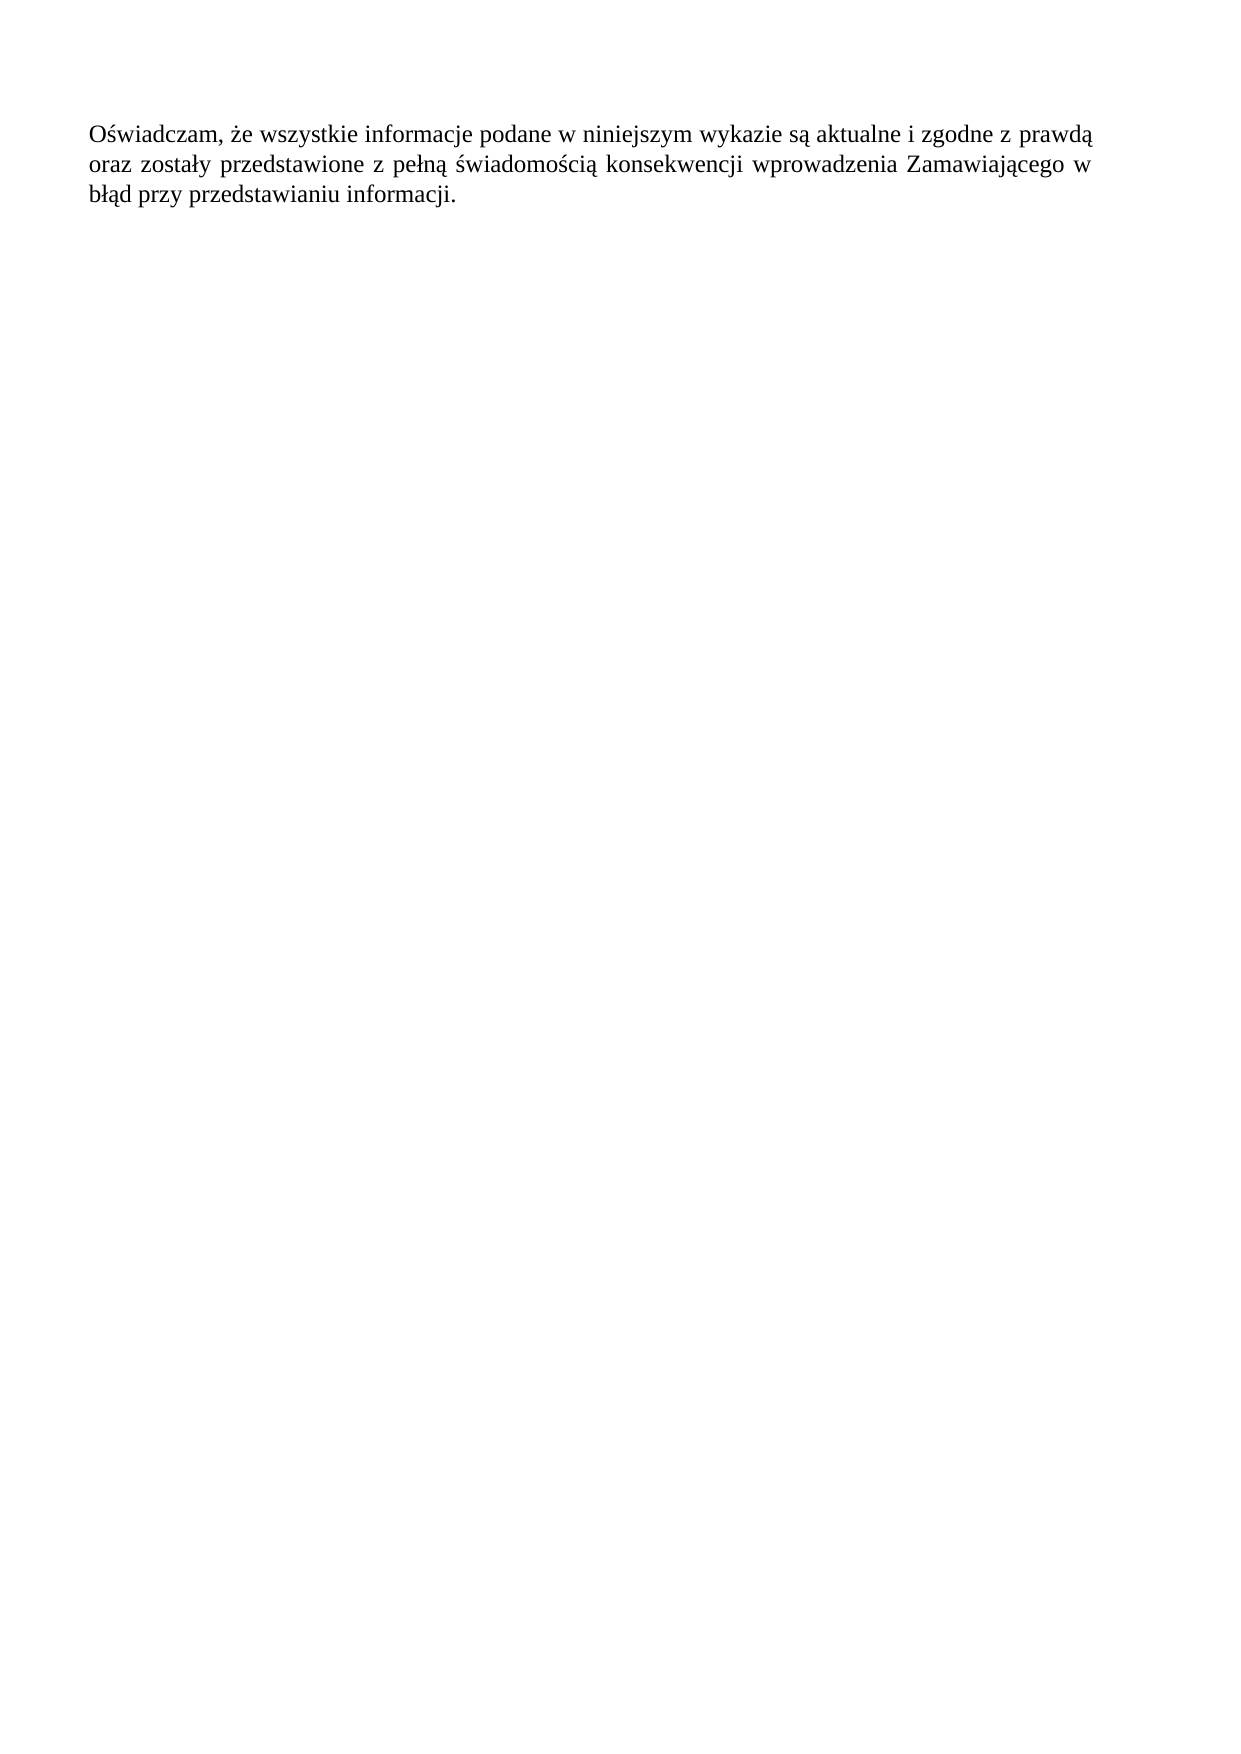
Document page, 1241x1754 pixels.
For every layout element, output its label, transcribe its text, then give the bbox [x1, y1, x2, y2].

text Oświadczam, że wszystkie informacje podane w niniejszym wykazie są aktualne i zgodne z prawdą oraz zostały przedstawione z pełną świadomością konsekwencji wprowadzenia Zamawiającego w błąd przy przedstawianiu informacji. [89, 89, 1092, 208]
